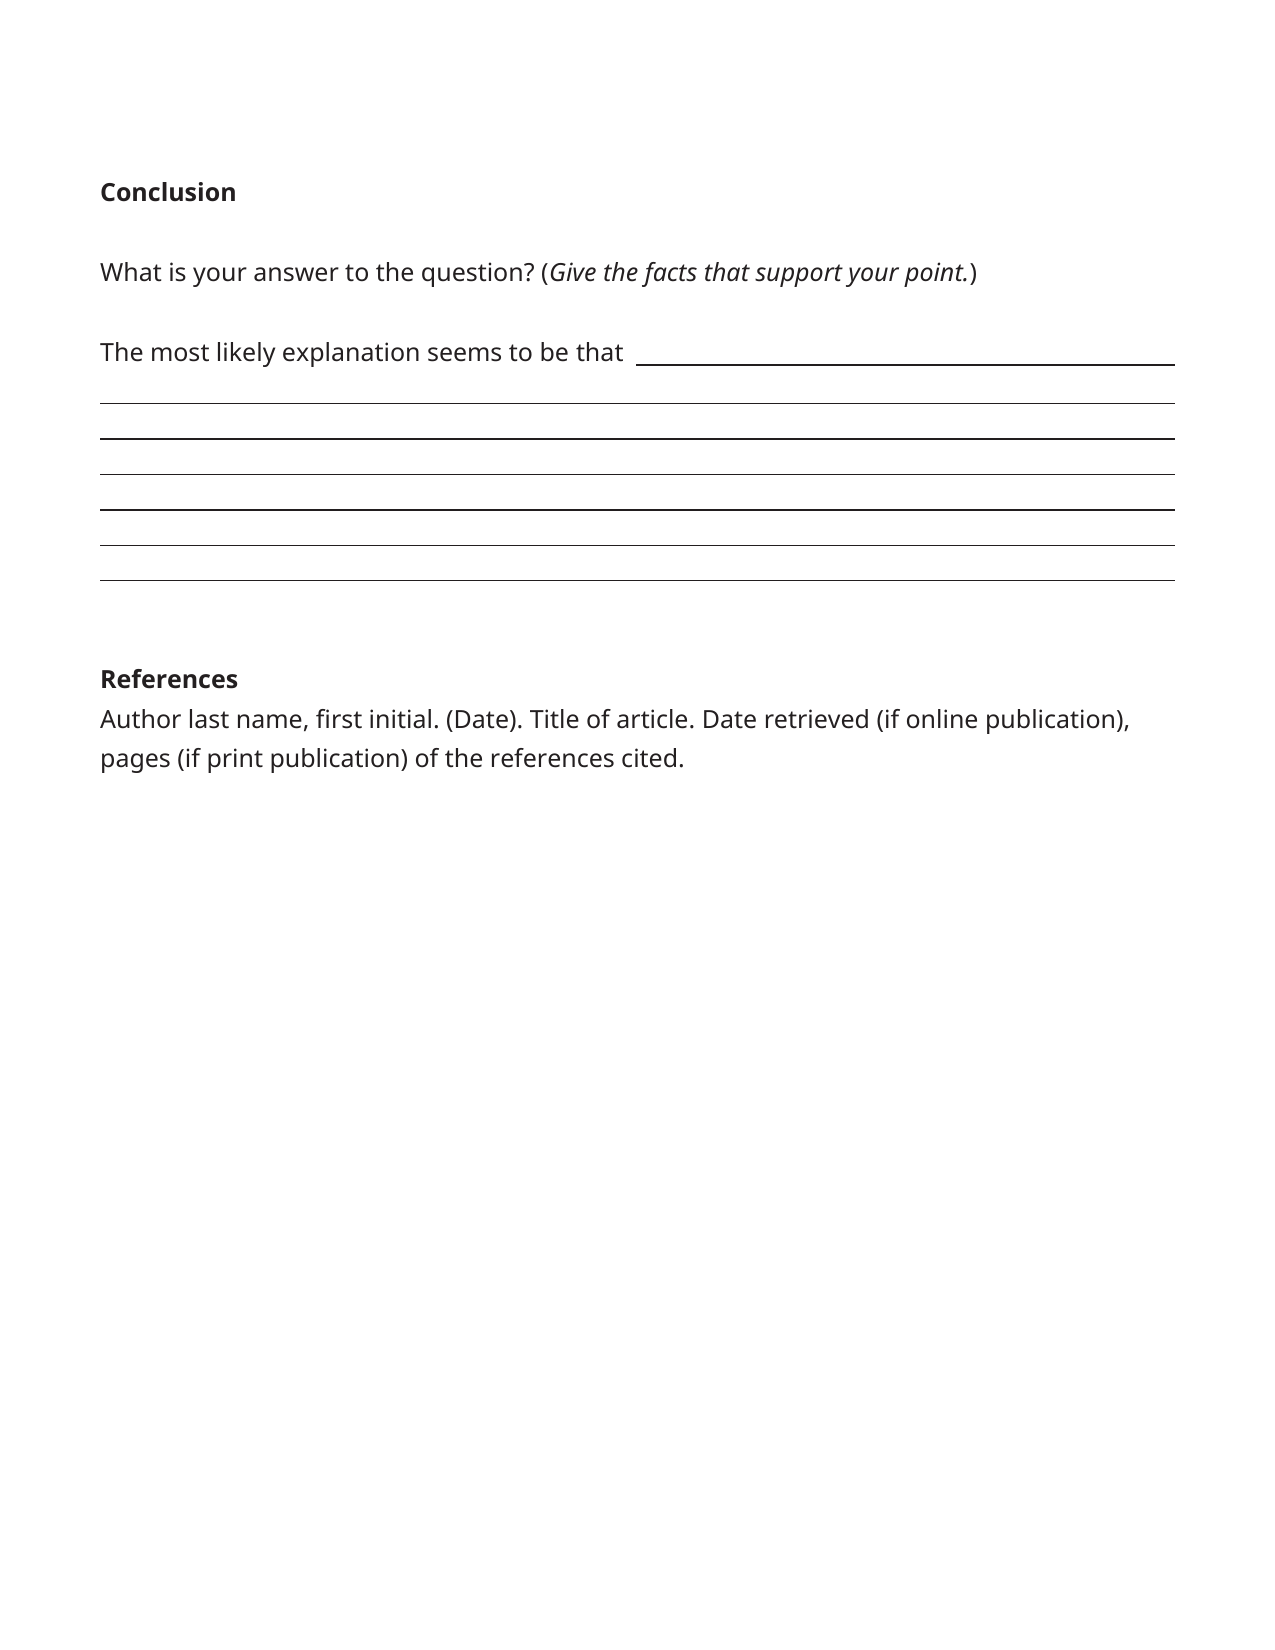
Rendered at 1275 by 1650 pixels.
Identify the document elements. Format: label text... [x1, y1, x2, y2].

text The most likely explanation seems to be that [100, 335, 1187, 369]
subtitle Conclusion [100, 174, 1187, 208]
text What is your answer to the question? (Give the facts that support your point.) [100, 254, 1187, 288]
subtitle References [100, 662, 1187, 696]
text Author last name, first initial. (Date). Title of article. Date retrieved (if online publication), pages (if print publication) of the references cited. [100, 701, 1187, 775]
